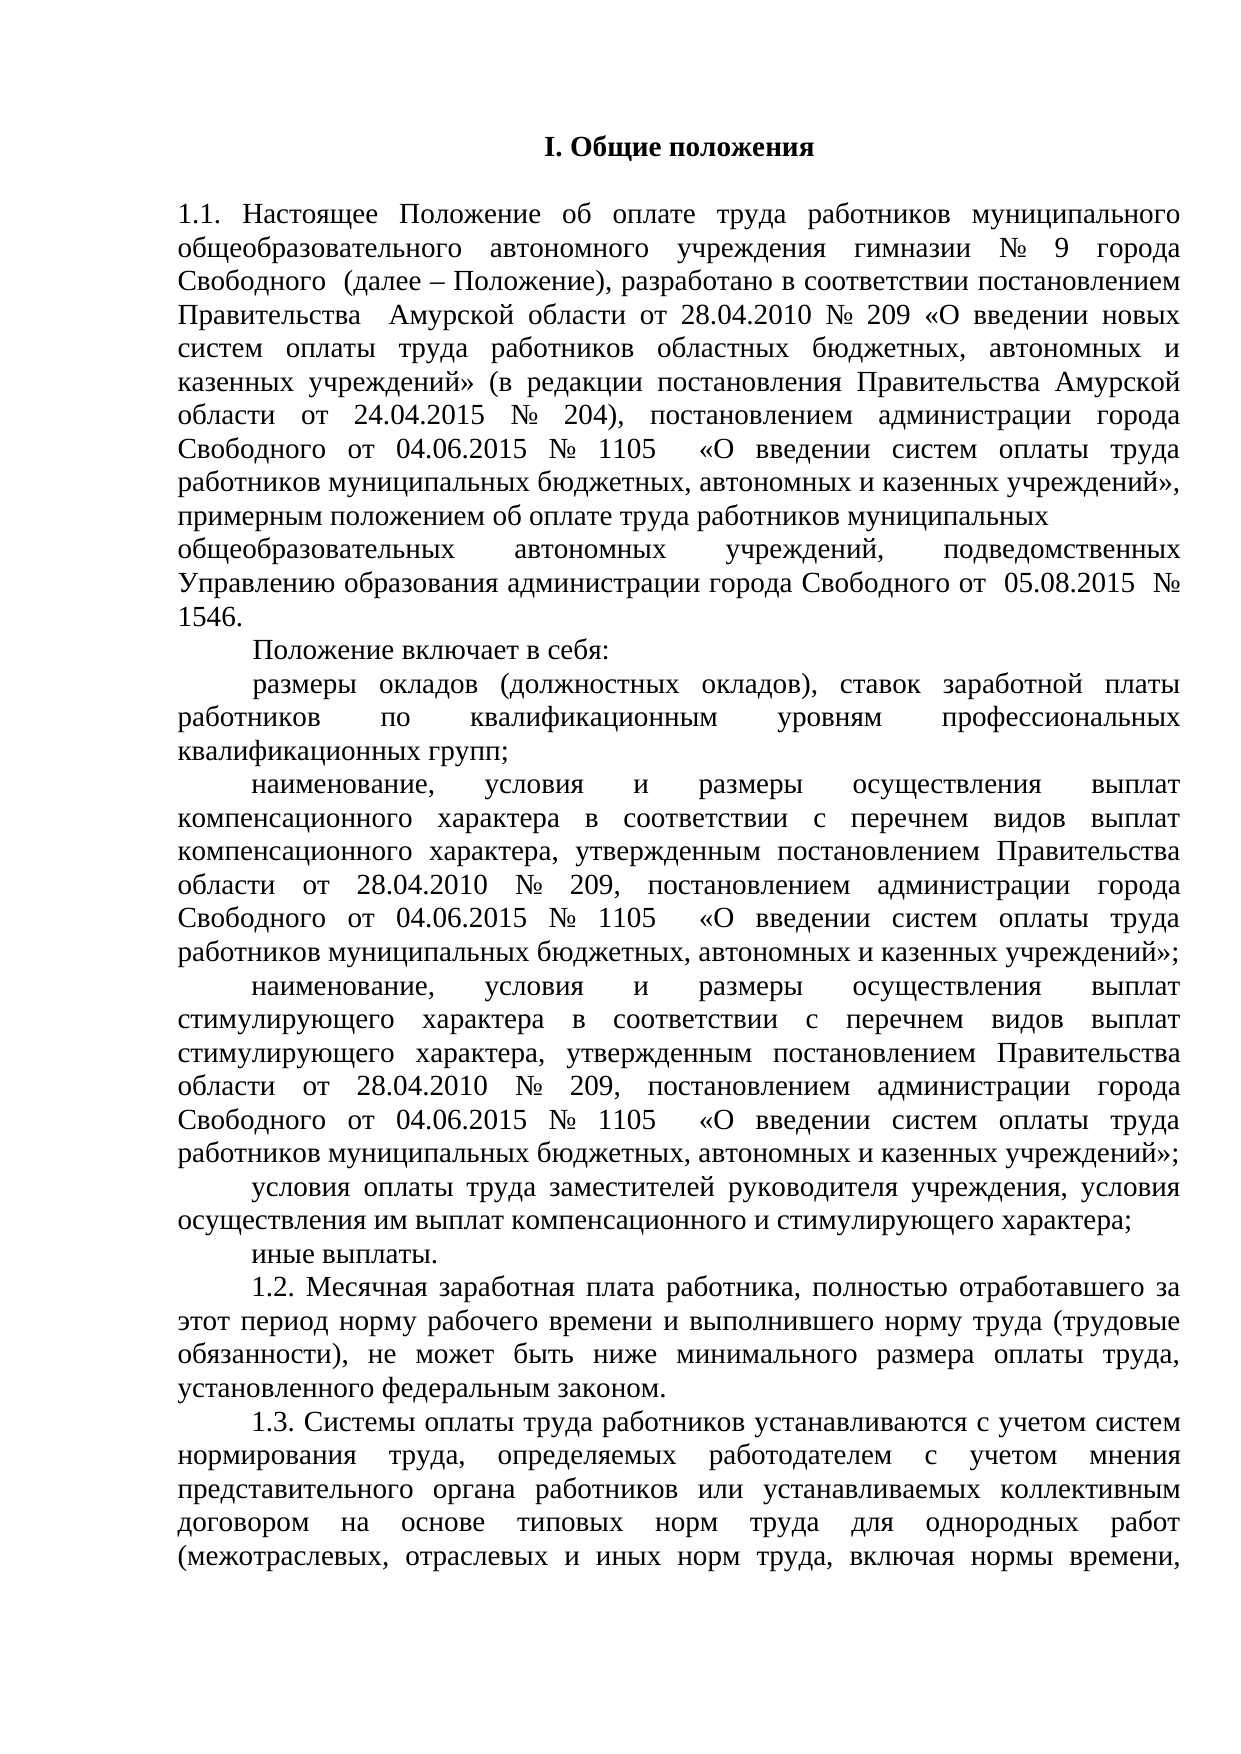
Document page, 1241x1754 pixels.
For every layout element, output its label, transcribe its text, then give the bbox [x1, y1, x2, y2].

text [177, 1404, 1181, 1571]
text 1.1. Настоящее Положение об оплате труда работников муниципального общеобразовательного автономного учреждения гимназии № 9 города Свободного (далее – Положение), разработано в соответствии постановлением Правительства Амурской области от 28.04.2010 № 209 «О введении новых систем оплаты труда работников областных бюджетных, автономных и казенных учреждений» (в редакции постановления Правительства Амурской области от 24.04.2015 № 204), постановлением администрации города Свободного от 04.06.2015 № 1105 «О введении систем оплаты труда работников муниципальных бюджетных, автономных и казенных учреждений», примерным положением об оплате труда работников муниципальных [177, 196, 1181, 532]
text 1.2. Месячная заработная плата работника, полностью отработавшего за этот период норму рабочего времени и выполнившего норму труда (трудовые обязанности), не может быть ниже минимального размера оплаты труда, установленного федеральным законом. [177, 1269, 1181, 1404]
text условия оплаты труда заместителей руководителя учреждения, условия осуществления им выплат компенсационного и стимулирующего характера; [177, 1169, 1181, 1236]
text размеры окладов (должностных окладов), ставок заработной платы работников по квалификационным уровням профессиональных квалификационных групп; [177, 666, 1181, 766]
text общеобразовательных автономных учреждений, подведомственных Управлению образования администрации города Свободного от 05.08.2015 № 1546. [177, 532, 1181, 632]
text Положение включает в себя: [177, 632, 1181, 666]
text наименование, условия и размеры осуществления выплат компенсационного характера в соответствии с перечнем видов выплат компенсационного характера, утвержденным постановлением Правительства области от 28.04.2010 № 209, постановлением администрации города Свободного от 04.06.2015 № 1105 «О введении систем оплаты труда работников муниципальных бюджетных, автономных и казенных учреждений»; [177, 766, 1181, 968]
text иные выплаты. [177, 1236, 1181, 1269]
text I. Общие положения [177, 129, 1181, 163]
text наименование, условия и размеры осуществления выплат стимулирующего характера в соответствии с перечнем видов выплат стимулирующего характера, утвержденным постановлением Правительства области от 28.04.2010 № 209, постановлением администрации города Свободного от 04.06.2015 № 1105 «О введении систем оплаты труда работников муниципальных бюджетных, автономных и казенных учреждений»; [177, 968, 1181, 1169]
